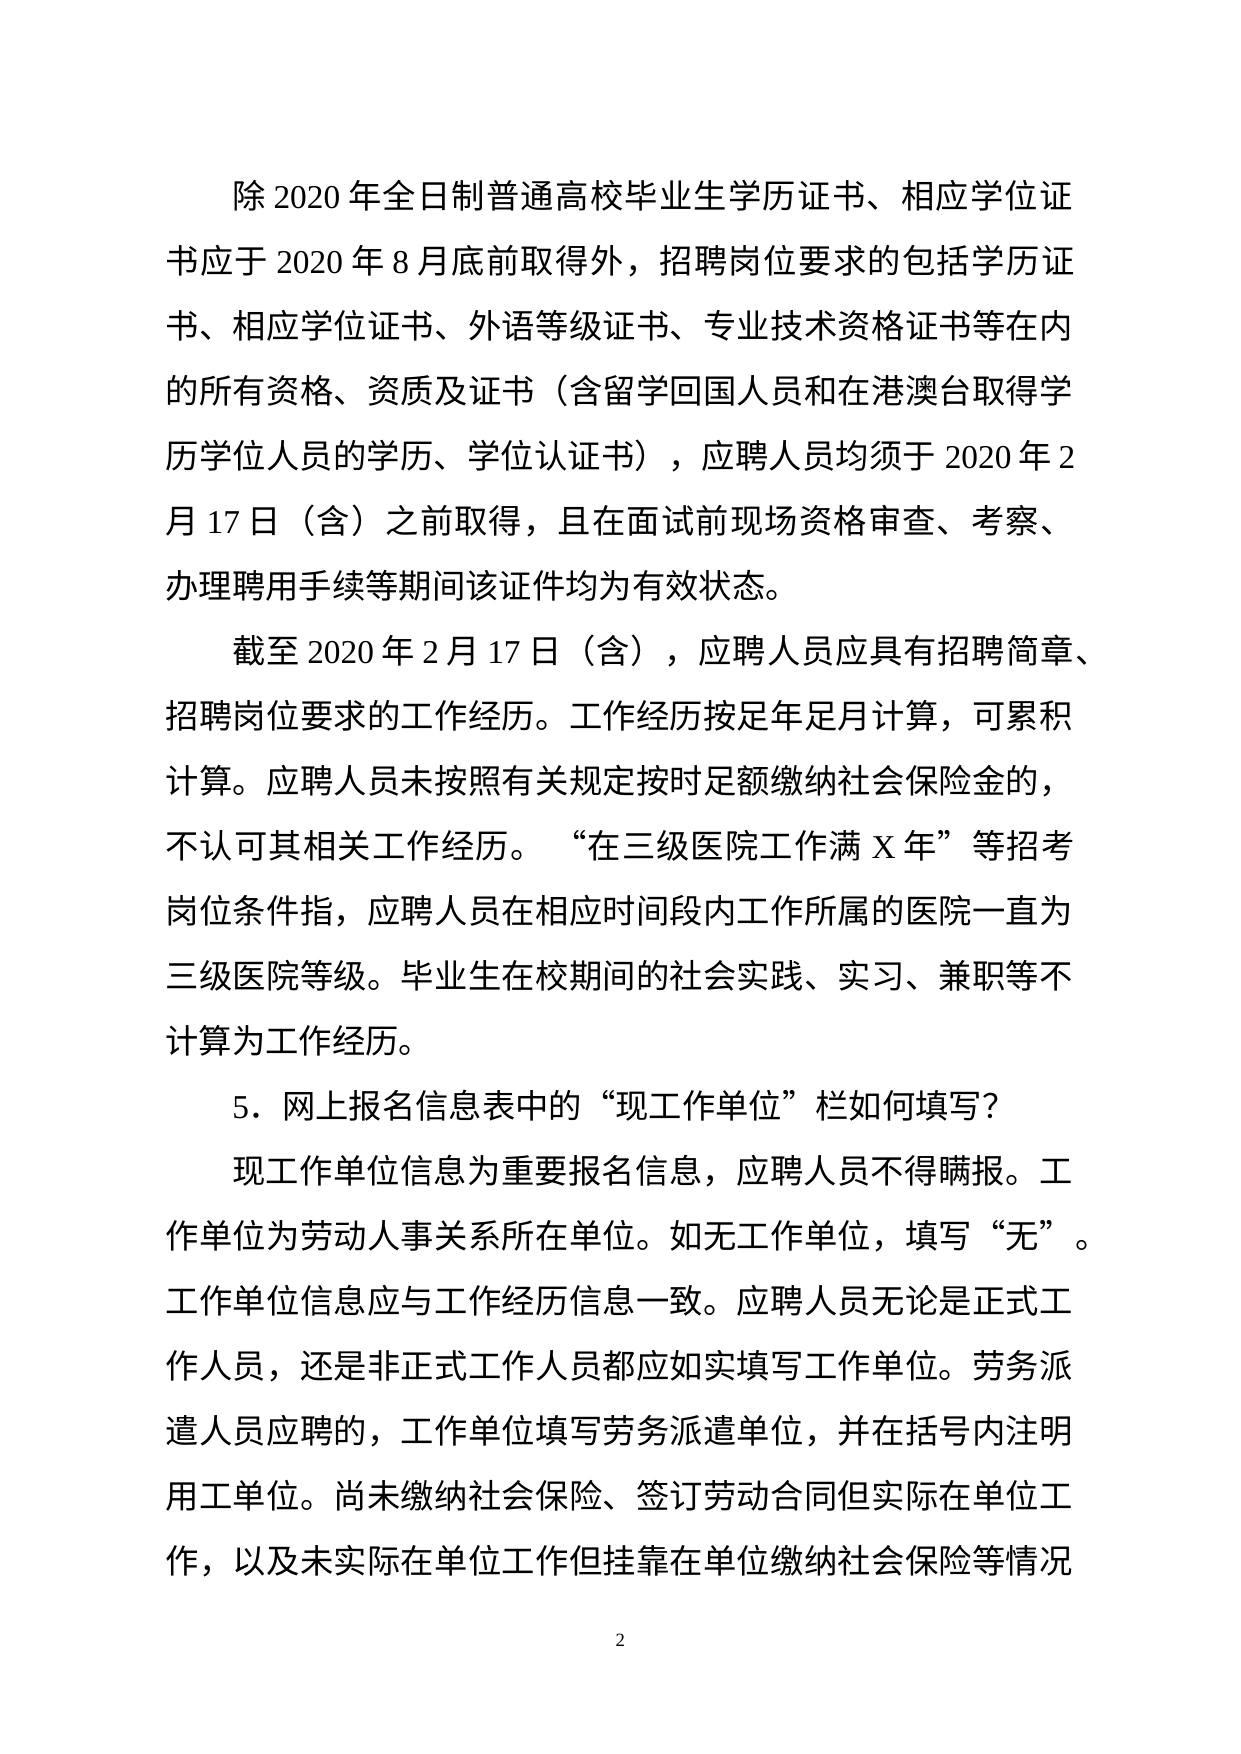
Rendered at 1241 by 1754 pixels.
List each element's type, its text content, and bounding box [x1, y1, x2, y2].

text 5．网上报名信息表中的“现工作单位”栏如何填写？ [165, 1072, 1075, 1137]
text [165, 1137, 1075, 1592]
text 截至2020年2月17日（含），应聘人员应具有招聘简章、招聘岗位要求的工作经历。工作经历按足年足月计算，可累积计算。应聘人员未按照有关规定按时足额缴纳社会保险金的，不认可其相关工作经历。 “在三级医院工作满X年”等招考岗位条件指，应聘人员在相应时间段内工作所属的医院一直为三级医院等级。毕业生在校期间的社会实践、实习、兼职等不计算为工作经历。 [165, 617, 1075, 1072]
text 除2020年全日制普通高校毕业生学历证书、相应学位证书应于2020年8月底前取得外，招聘岗位要求的包括学历证书、相应学位证书、外语等级证书、专业技术资格证书等在内的所有资格、资质及证书（含留学回国人员和在港澳台取得学历学位人员的学历、学位认证书），应聘人员均须于2020年2月17日（含）之前取得，且在面试前现场资格审查、考察、办理聘用手续等期间该证件均为有效状态。 [165, 162, 1075, 617]
